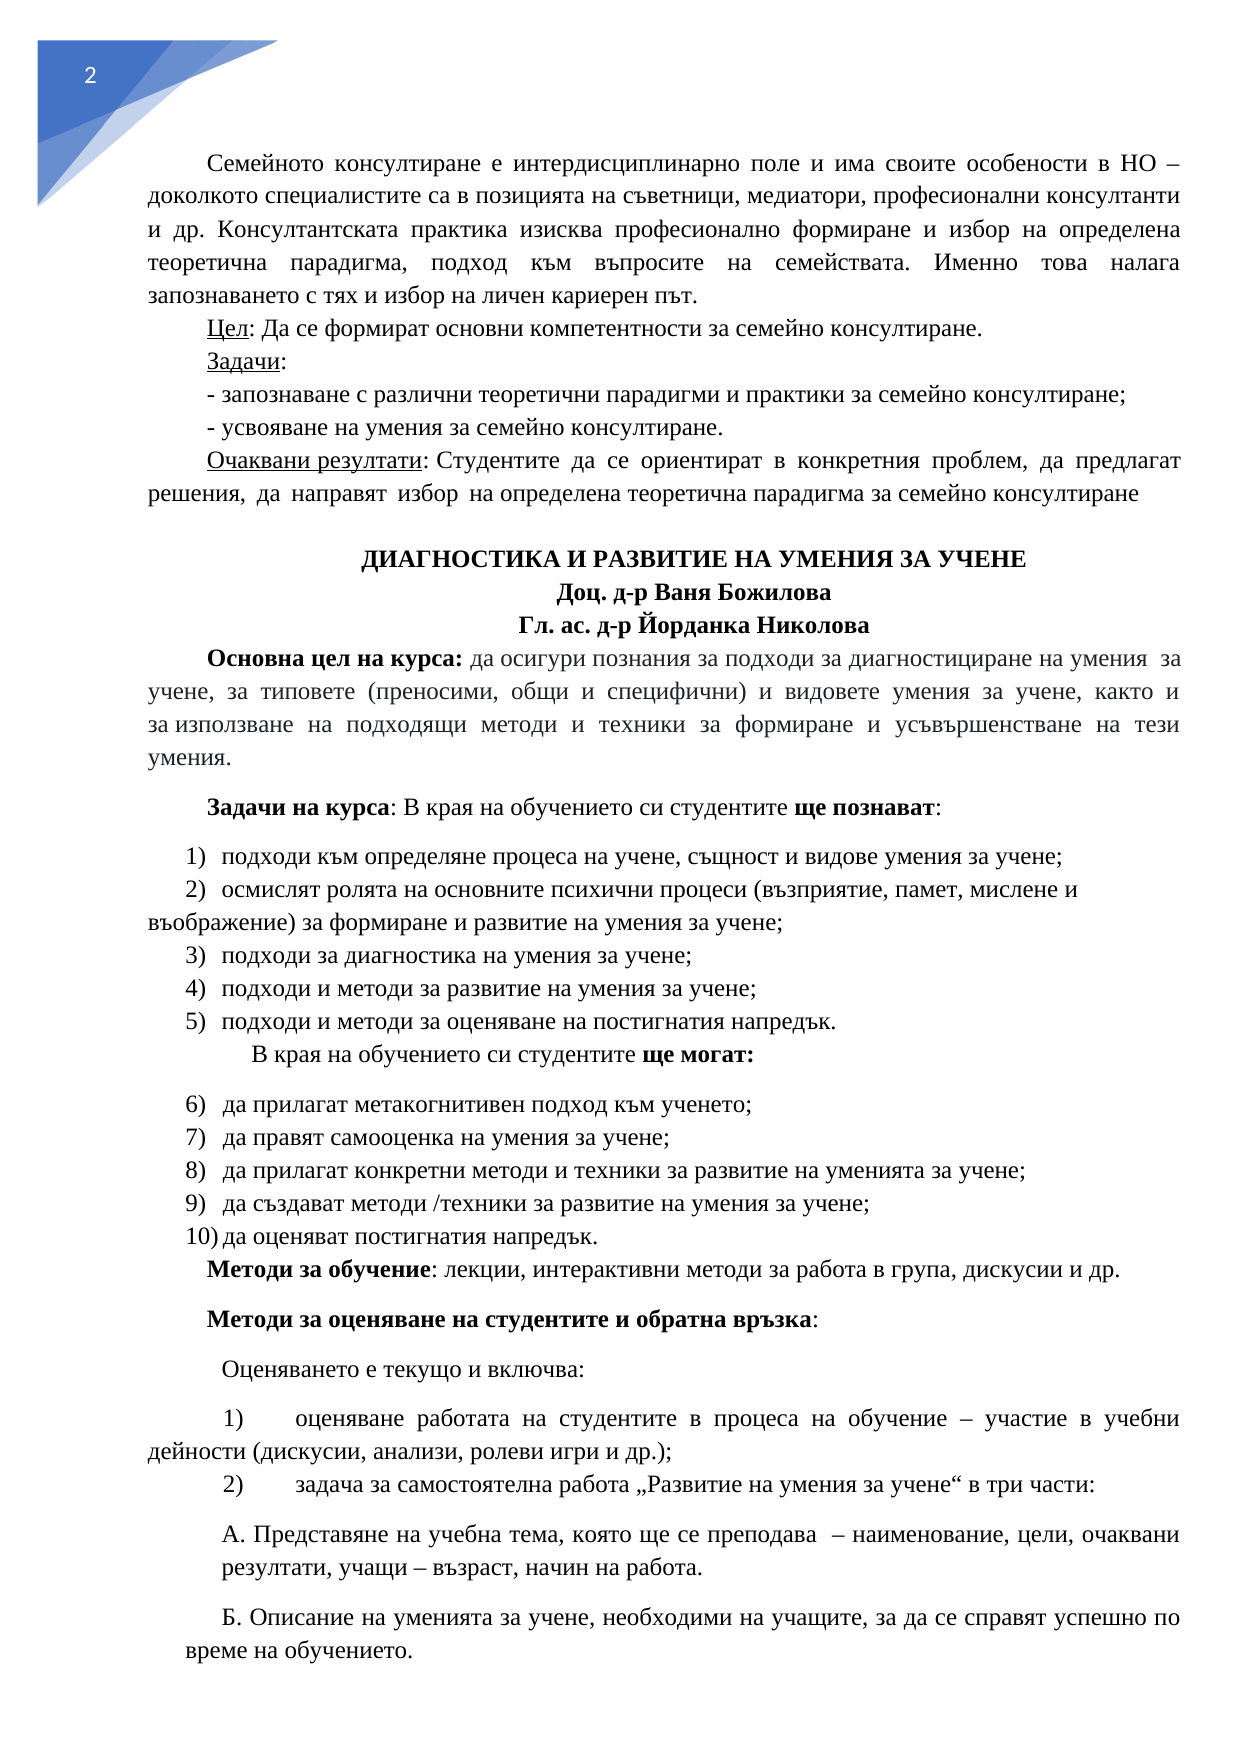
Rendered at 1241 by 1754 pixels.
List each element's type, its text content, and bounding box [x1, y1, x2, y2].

text Очаквани резултати: Студентите да се ориентират в конкретния проблем, да предлагат решения, да направят избор на определена теоретична парадигма за семейно консултиране [148, 445, 1181, 507]
text Методи за оценяване на студентите и обратна връзка: [148, 1304, 1181, 1333]
text ДИАГНОСТИКА И РАЗВИТИЕ НА УМЕНИЯ ЗА УЧЕНЕ [148, 544, 1181, 573]
list подходи и методи за развитие на умения за учене; [148, 973, 1181, 1002]
text Гл. ас. д-р Йорданка Николова [148, 610, 1181, 639]
text Основна цел на курса: да осигури познания за подходи за диагностициране на умения за учене, за типовете (преносими, общи и специфични) и видовете умения за учене, както и за използване на подходящи методи и техники за формиране и усъвършенстване на тези умения. [148, 643, 1181, 676]
list подходи към определяне процеса на учене, същност и видове умения за учене; [148, 841, 1181, 870]
text Основна цел на курса: да осигури познания за подходи за диагностициране на умения за учене, за типовете (преносими, общи и специфични) и видовете умения за учене, както и за използване на подходящи методи и техники за формиране и усъвършенстване на тези умения. [148, 705, 1181, 771]
text В края на обучението си студентите ще могат: [148, 1039, 1181, 1068]
text Б. Описание на уменията за учене, необходими на учащите, за да се справят успешно по време на обучението. [185, 1602, 1181, 1663]
text А. Представяне на учебна тема, която ще се преподава – наименование, цели, очаквани резултати, учащи – възраст, начин на работа. [221, 1519, 1181, 1581]
text Оценяването е текущо и включва: [148, 1354, 1181, 1382]
text Цел: Да се формират основни компетентности за семейно консултиране. [148, 313, 1181, 341]
list да оценяват постигнатия напредък. [185, 1221, 1181, 1250]
list подходи и методи за оценяване на постигнатия напредък. [148, 1006, 1181, 1035]
list подходи за диагностика на умения за учене; [148, 940, 1181, 969]
list оценяване работата на студентите в процеса на обучение – участие в учебни дейности (дискусии, анализи, ролеви игри и др.); [148, 1403, 1181, 1465]
text - запознаване с различни теоретични парадигми и практики за семейно консултиране; [148, 379, 1181, 407]
text Задачи на курса: В края на обучението си студентите ще познават: [148, 792, 1181, 820]
text Задачи: [148, 346, 1181, 374]
text Семейното консултиране е интердисциплинарно поле и има своите особености в НО – доколкото специалистите са в позицията на съветници, медиатори, професионални консултанти и др. Консултантската практика изисква професионално формиране и избор на определена теоретична парадигма, подход към въпросите на семействата. Именно това налага запознаването с тях и избор на личен кариерен път. [148, 148, 1181, 308]
text Доц. д-р Ваня Божилова [148, 577, 1181, 606]
list осмислят ролята на основните психични процеси (възприятие, памет, мислене и въображение) за формиране и развитие на умения за учене; [148, 874, 1181, 936]
text Методи за обучение: лекции, интерактивни методи за работа в група, дискусии и др. [148, 1254, 1181, 1283]
picture [37, 40, 279, 209]
list да прилагат метакогнитивен подход към ученето; [185, 1089, 1181, 1118]
list да правят самооценка на умения за учене; [185, 1122, 1181, 1151]
list да прилагат конкретни методи и техники за развитие на уменията за учене; [185, 1155, 1181, 1184]
list да създават методи /техники за развитие на умения за учене; [185, 1188, 1181, 1217]
list задача за самостоятелна работа „Развитие на умения за учене“ в три части: [148, 1469, 1181, 1498]
text - усвояване на умения за семейно консултиране. [148, 412, 1181, 441]
